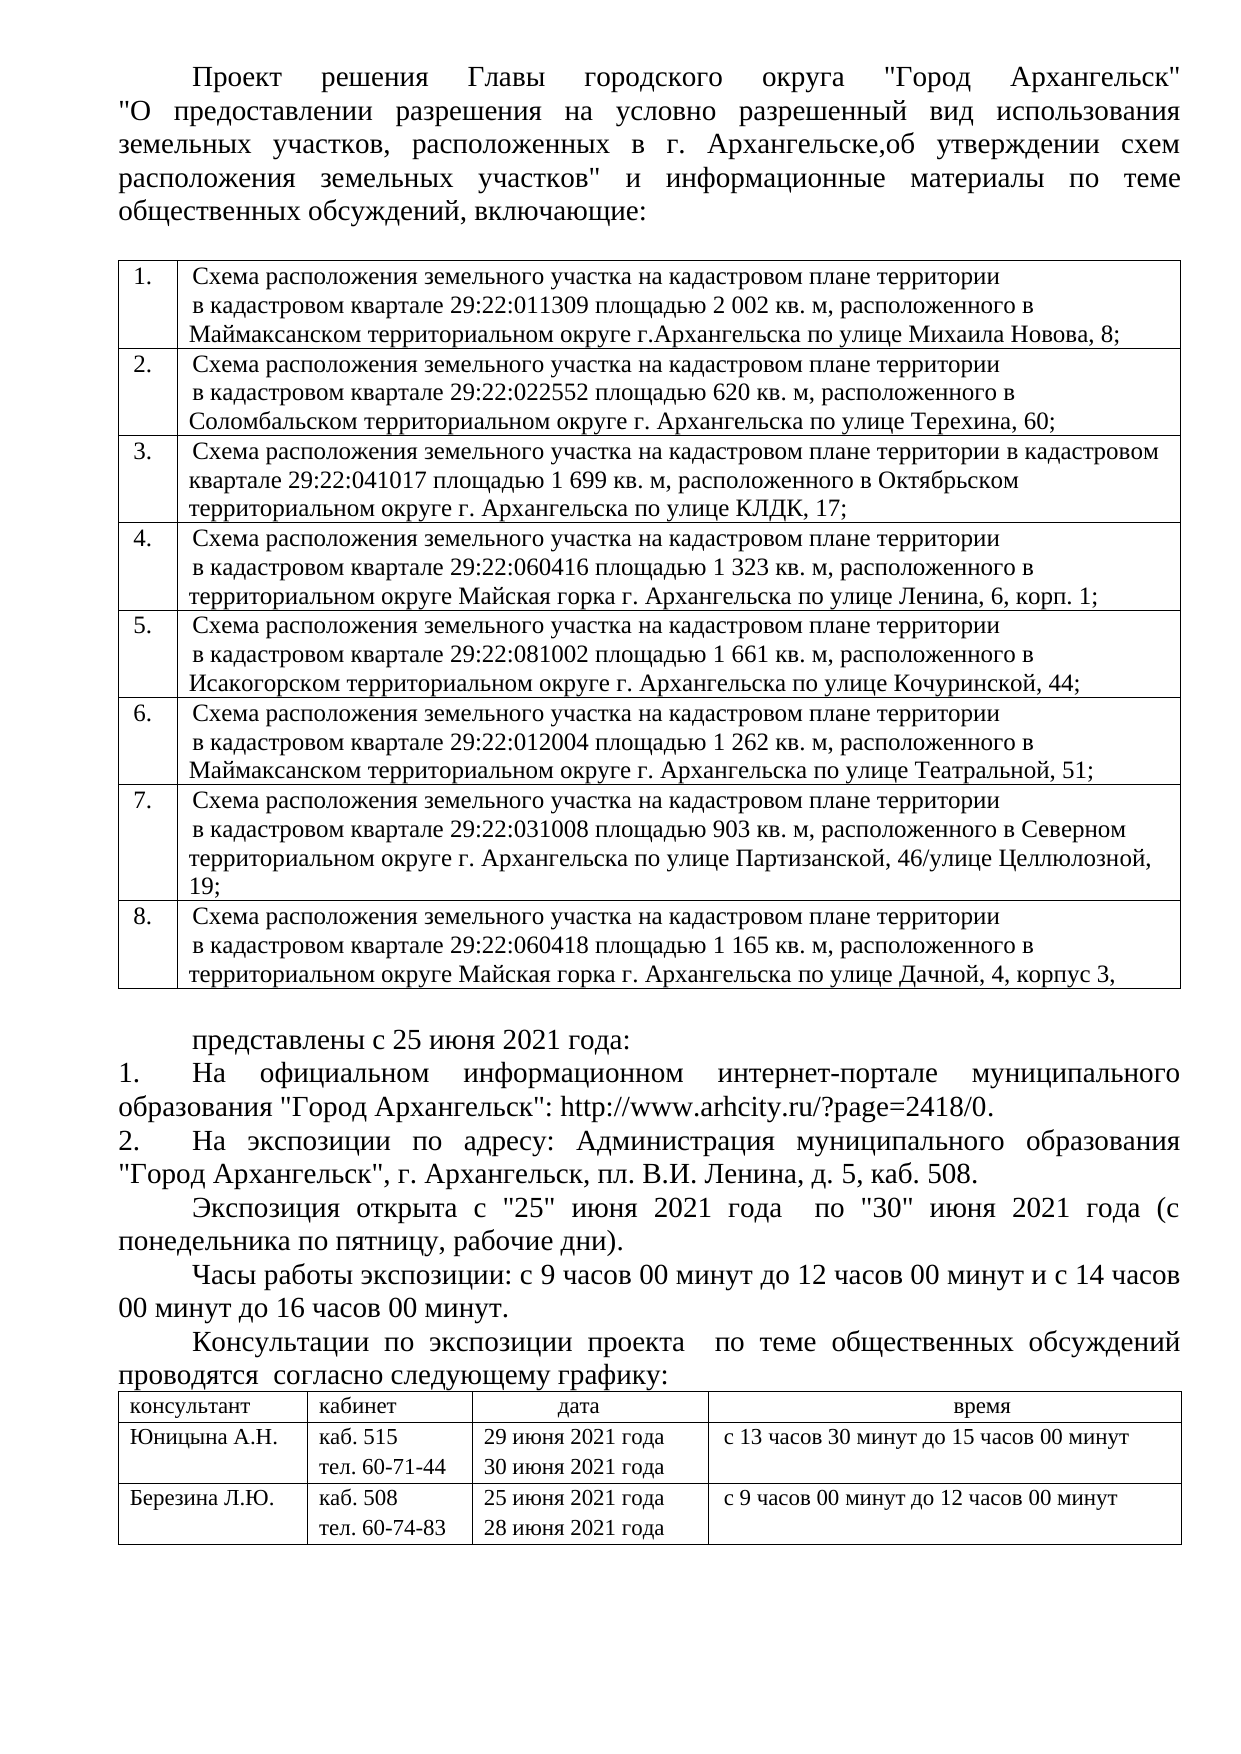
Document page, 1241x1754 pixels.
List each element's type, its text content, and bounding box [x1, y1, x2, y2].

text 1. На официальном информационном интернет-портале муниципального образования "Город Архангельск": http://www.arhcity.ru/?page=2418/0. [118, 1056, 1181, 1123]
table_cell 7. [119, 785, 177, 900]
text Проект решения Главы городского округа "Город Архангельск" "О предоставлении разрешения на условно разрешенный вид использования земельных участков, расположенных в г. Архангельске,об утверждении схем расположения земельных участков" и информационные материалы по теме общественных обсуждений, включающие: [118, 59, 1181, 227]
table_header 1. [119, 261, 177, 348]
text Экспозиция открыта с "25" июня 2021 года по "30" июня 2021 года (с понедельника по пятницу, рабочие дни). [118, 1190, 1181, 1257]
table_cell с 13 часов 30 минут до 15 часов 00 минут [709, 1423, 1181, 1483]
table_cell Схема расположения земельного участка на кадастровом плане территории в кадастровом квартале 29:22:060418 площадью 1 165 кв. м, расположенного в территориальном округе Майская горка г. Архангельска по улице Дачной, 4, корпус 3, [178, 901, 1180, 987]
table_cell 2. [119, 349, 177, 435]
text представлены с 25 июня 2021 года: [118, 1022, 1181, 1056]
table_cell 29 июня 2021 года 30 июня 2021 года [473, 1423, 708, 1483]
text Часы работы экспозиции: с 9 часов 00 минут до 12 часов 00 минут и с 14 часов 00 минут до 16 часов 00 минут. [118, 1257, 1181, 1324]
table_header время [709, 1392, 1181, 1422]
table_header кабинет [308, 1392, 472, 1422]
table_cell Юницына А.Н. [119, 1423, 307, 1483]
table_header консультант [119, 1392, 307, 1422]
table_cell каб. 515 тел. 60-71-44 [308, 1423, 472, 1483]
table_cell 8. [119, 901, 177, 987]
table_cell 4. [119, 523, 177, 609]
table_cell Схема расположения земельного участка на кадастровом плане территории в кадастровом квартале 29:22:031008 площадью 903 кв. м, расположенного в Северном территориальном округе г. Архангельска по улице Партизанской, 46/улице Целлюлозной, 19; [178, 785, 1180, 900]
table_cell Схема расположения земельного участка на кадастровом плане территории в кадастровом квартале 29:22:012004 площадью 1 262 кв. м, расположенного в Маймаксанском территориальном округе г. Архангельска по улице Театральной, 51; [178, 698, 1180, 784]
table_cell Схема расположения земельного участка на кадастровом плане территории в кадастровом квартале 29:22:060416 площадью 1 323 кв. м, расположенного в территориальном округе Майская горка г. Архангельска по улице Ленина, 6, корп. 1; [178, 523, 1180, 609]
table_cell Схема расположения земельного участка на кадастровом плане территории в кадастровом квартале 29:22:022552 площадью 620 кв. м, расположенного в Соломбальском территориальном округе г. Архангельска по улице Терехина, 60; [178, 349, 1180, 435]
table_cell 25 июня 2021 года 28 июня 2021 года [473, 1484, 708, 1544]
table_cell Березина Л.Ю. [119, 1484, 307, 1544]
table_cell каб. 508 тел. 60-74-83 [308, 1484, 472, 1544]
table_header Схема расположения земельного участка на кадастровом плане территории в кадастровом квартале 29:22:011309 площадью 2 002 кв. м, расположенного в Маймаксанском территориальном округе г.Архангельска по улице Михаила Новова, 8; [178, 261, 1180, 348]
table_header дата [473, 1392, 708, 1422]
text 2. На экспозиции по адресу: Администрация муниципального образования "Город Архангельск", г. Архангельск, пл. В.И. Ленина, д. 5, каб. 508. [118, 1123, 1181, 1190]
table_cell 6. [119, 698, 177, 784]
table_cell Схема расположения земельного участка на кадастровом плане территории в кадастровом квартале 29:22:081002 площадью 1 661 кв. м, расположенного в Исакогорском территориальном округе г. Архангельска по улице Кочуринской, 44; [178, 611, 1180, 697]
table_cell 3. [119, 436, 177, 522]
table_cell с 9 часов 00 минут до 12 часов 00 минут [709, 1484, 1181, 1544]
table_cell Схема расположения земельного участка на кадастровом плане территории в кадастровом квартале 29:22:041017 площадью 1 699 кв. м, расположенного в Октябрьском территориальном округе г. Архангельска по улице КЛДК, 17; [178, 436, 1180, 522]
table_cell 5. [119, 611, 177, 697]
text Консультации по экспозиции проекта по теме общественных обсуждений проводятся согласно следующему графику: [118, 1324, 1181, 1391]
